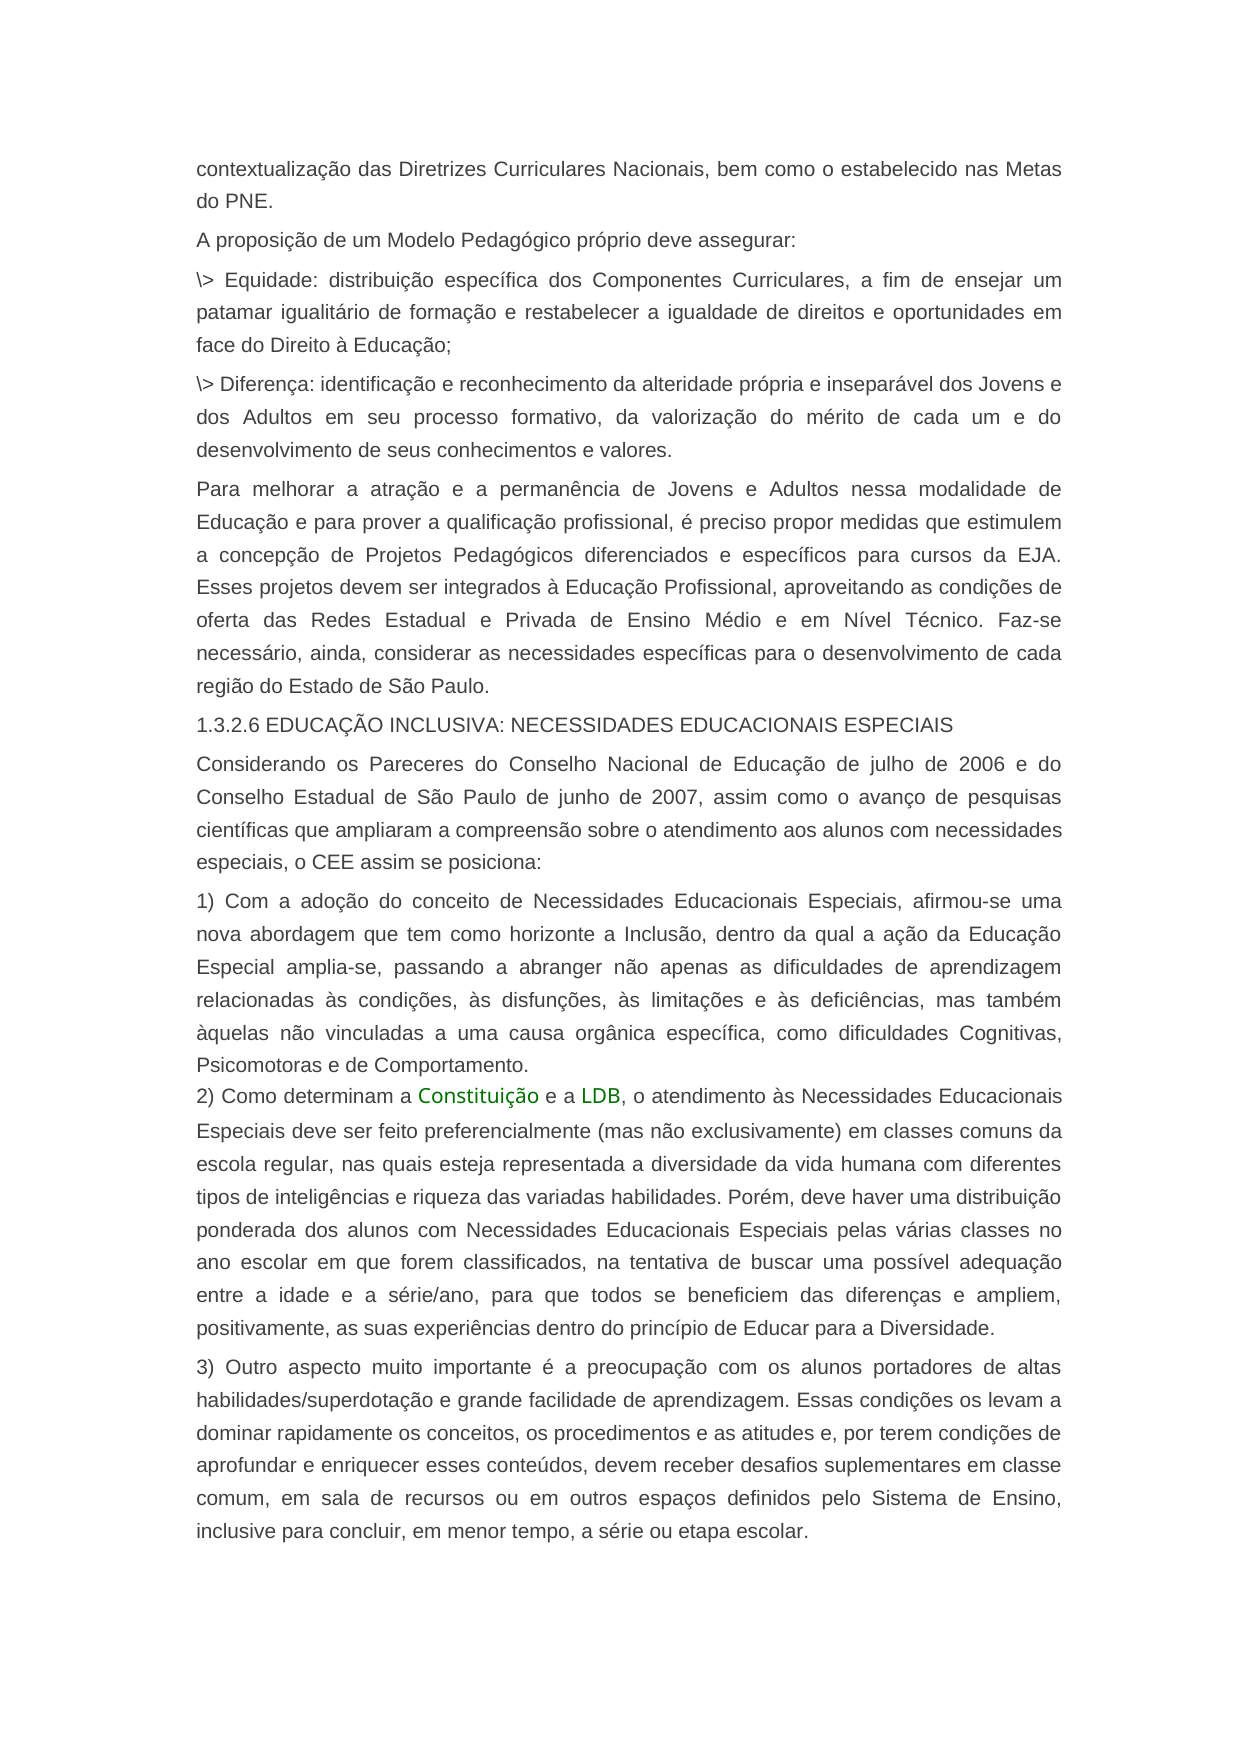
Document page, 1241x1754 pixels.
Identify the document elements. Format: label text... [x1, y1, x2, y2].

text 1) Com a adoção do conceito de Necessidades Educacionais Especiais, afirmou-se uma nova abordagem que tem como horizonte a Inclusão, dentro da qual a ação da Educação Especial amplia-se, passando a abranger não apenas as dificuldades de aprendizagem relacionadas às condições, às disfunções, às limitações e às deficiências, mas também àquelas não vinculadas a uma causa orgânica específica, como dificuldades Cognitivas, Psicomotoras e de Comportamento. [196, 880, 1063, 1077]
text A proposição de um Modelo Pedagógico próprio deve assegurar: [196, 219, 1063, 252]
text 1.3.2.6 EDUCAÇÃO INCLUSIVA: NECESSIDADES EDUCACIONAIS ESPECIAIS [196, 704, 1063, 737]
text 3) Outro aspecto muito importante é a preocupação com os alunos portadores de altas habilidades/superdotação e grande facilidade de aprendizagem. Essas condições os levam a dominar rapidamente os conceitos, os procedimentos e as atitudes e, por terem condições de aprofundar e enriquecer esses conteúdos, devem receber desafios suplementares em classe comum, em sala de recursos ou em outros espaços definidos pelo Sistema de Ensino, inclusive para concluir, em menor tempo, a série ou etapa escolar. [196, 1346, 1063, 1543]
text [196, 148, 1063, 213]
text Para melhorar a atração e a permanência de Jovens e Adultos nessa modalidade de Educação e para prover a qualificação profissional, é preciso propor medidas que estimulem a concepção de Projetos Pedagógicos diferenciados e específicos para cursos da EJA. Esses projetos devem ser integrados à Educação Profissional, aproveitando as condições de oferta das Redes Estadual e Privada de Ensino Médio e em Nível Técnico. Faz-se necessário, ainda, considerar as necessidades específicas para o desenvolvimento de cada região do Estado de São Paulo. [196, 468, 1063, 698]
text \> Diferença: identificação e reconhecimento da alteridade própria e inseparável dos Jovens e dos Adultos em seu processo formativo, da valorização do mérito de cada um e do desenvolvimento de seus conhecimentos e valores. [196, 363, 1063, 462]
text Considerando os Pareceres do Conselho Nacional de Educação de julho de 2006 e do Conselho Estadual de São Paulo de junho de 2007, assim como o avanço de pesquisas científicas que ampliaram a compreensão sobre o atendimento aos alunos com necessidades especiais, o CEE assim se posiciona: [196, 743, 1063, 874]
text 2) Como determinam a Constituição e a LDB, o atendimento às Necessidades Educacionais Especiais deve ser feito preferencialmente (mas não exclusivamente) em classes comuns da escola regular, nas quais esteja representada a diversidade da vida humana com diferentes tipos de inteligências e riqueza das variadas habilidades. Porém, deve haver uma distribuição ponderada dos alunos com Necessidades Educacionais Especiais pelas várias classes no ano escolar em que forem classificados, na tentativa de buscar uma possível adequação entre a idade e a série/ano, para que todos se beneficiem das diferenças e ampliem, positivamente, as suas experiências dentro do princípio de Educar para a Diversidade. [196, 1077, 1063, 1340]
text \> Equidade: distribuição específica dos Componentes Curriculares, a fim de ensejar um patamar igualitário de formação e restabelecer a igualdade de direitos e oportunidades em face do Direito à Educação; [196, 258, 1063, 357]
